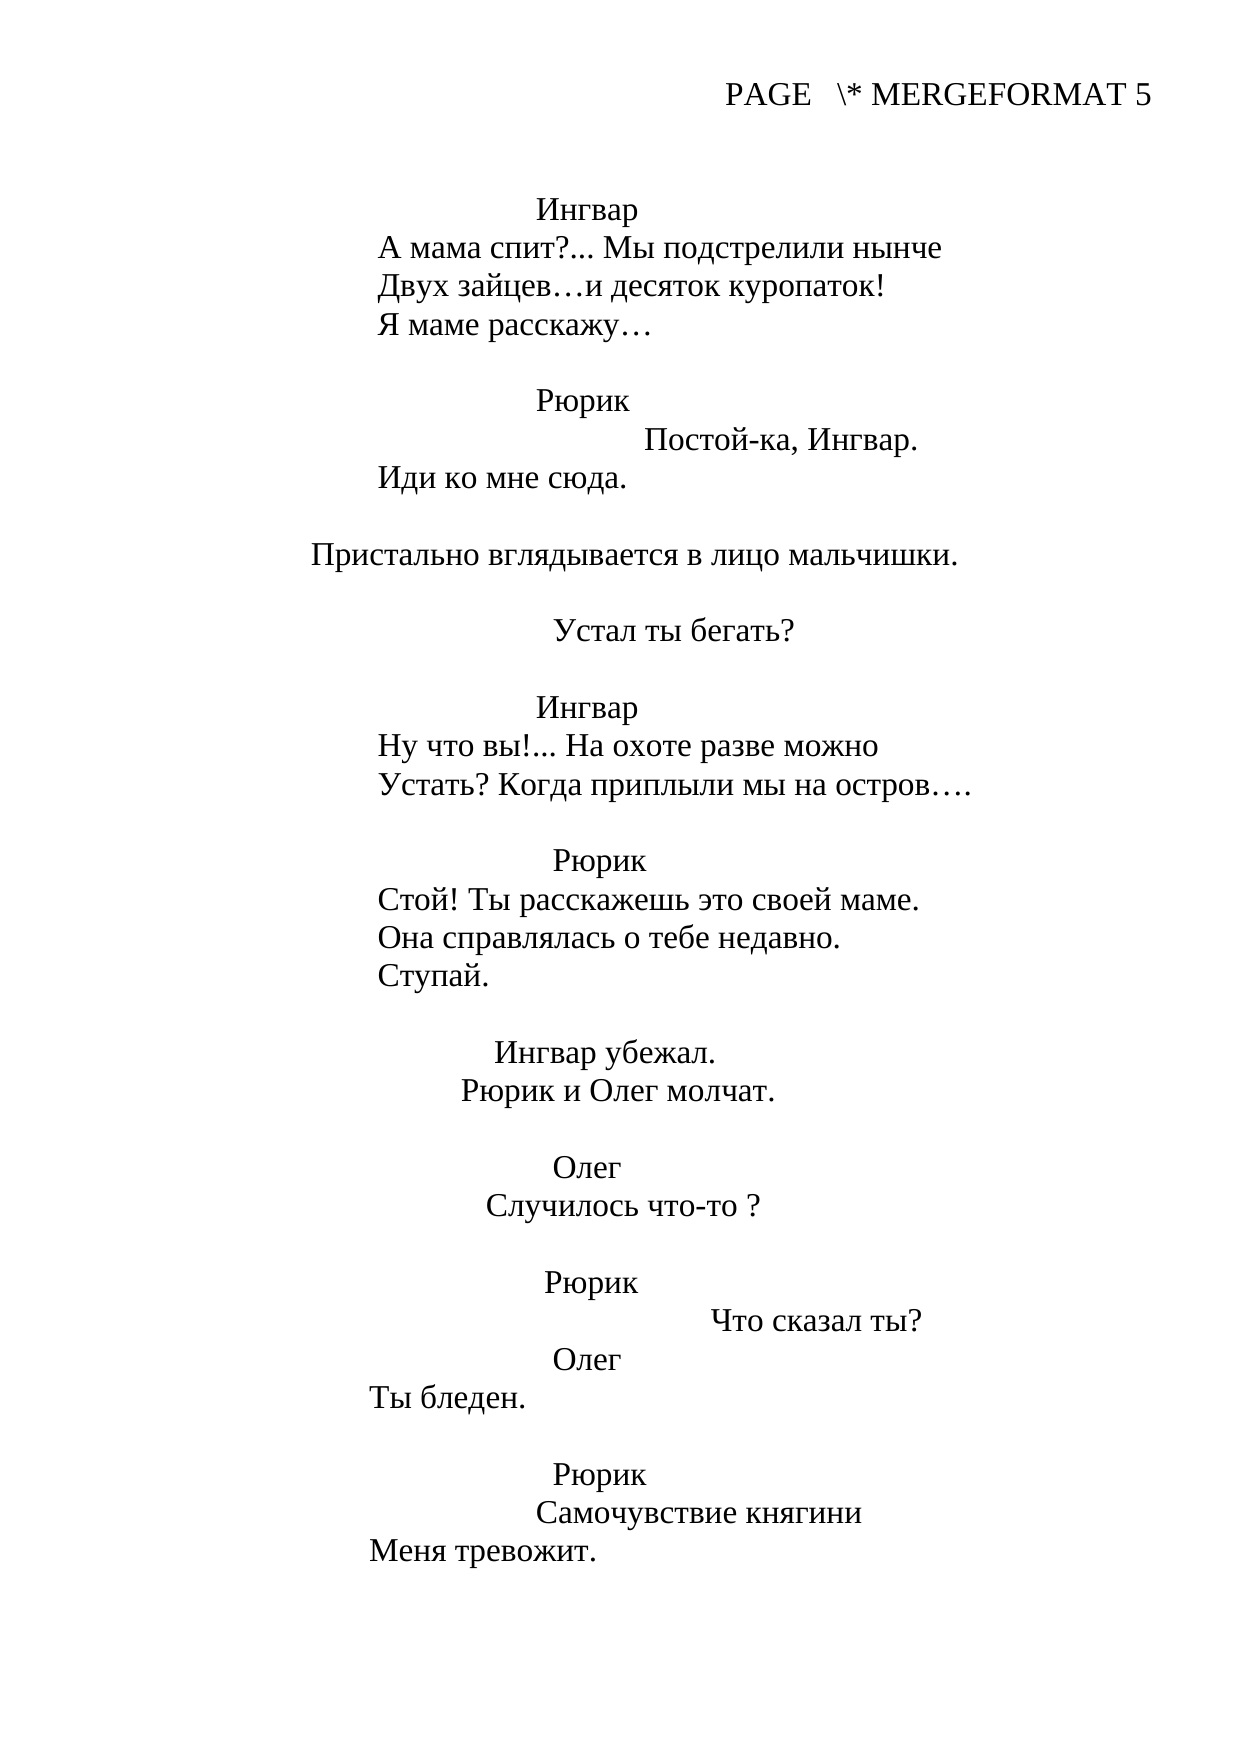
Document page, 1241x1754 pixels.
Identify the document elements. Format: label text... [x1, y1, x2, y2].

text Что сказал ты? [177, 1300, 1152, 1339]
text Рюрик [177, 1262, 1152, 1300]
text Она справлялась о тебе недавно. [177, 917, 1152, 955]
text Рюрик и Олег молчат. [177, 1070, 1152, 1109]
text Олег [177, 1147, 1152, 1185]
text Рюрик [177, 1454, 1152, 1492]
text Самочувствие княгини [177, 1492, 1152, 1530]
text Ну что вы!... На охоте разве можно [177, 725, 1152, 764]
text Ты бледен. [177, 1377, 1152, 1415]
text Ступай. [177, 955, 1152, 994]
text Иди ко мне сюда. [177, 457, 1152, 495]
text Устать? Когда приплыли мы на остров…. [177, 764, 1152, 802]
text Постой-ка, Ингвар. [177, 419, 1152, 457]
text Рюрик [177, 840, 1152, 879]
text А мама спит?... Мы подстрелили нынче [177, 227, 1152, 265]
text Устал ты бегать? [177, 610, 1152, 649]
text Ингвар [177, 687, 1152, 725]
text Стой! Ты расскажешь это своей маме. [177, 879, 1152, 917]
text Ингвар убежал. [177, 1032, 1152, 1070]
text Я маме расскажу… [177, 304, 1152, 342]
text Двух зайцев…и десяток куропаток! [177, 265, 1152, 304]
text Олег [177, 1339, 1152, 1377]
text Рюрик [177, 380, 1152, 419]
text Пристально вглядывается в лицо мальчишки. [177, 534, 1152, 572]
text Случилось что-то ? [177, 1185, 1152, 1224]
text Ингвар [177, 189, 1152, 227]
text Меня тревожит. [177, 1530, 1152, 1569]
